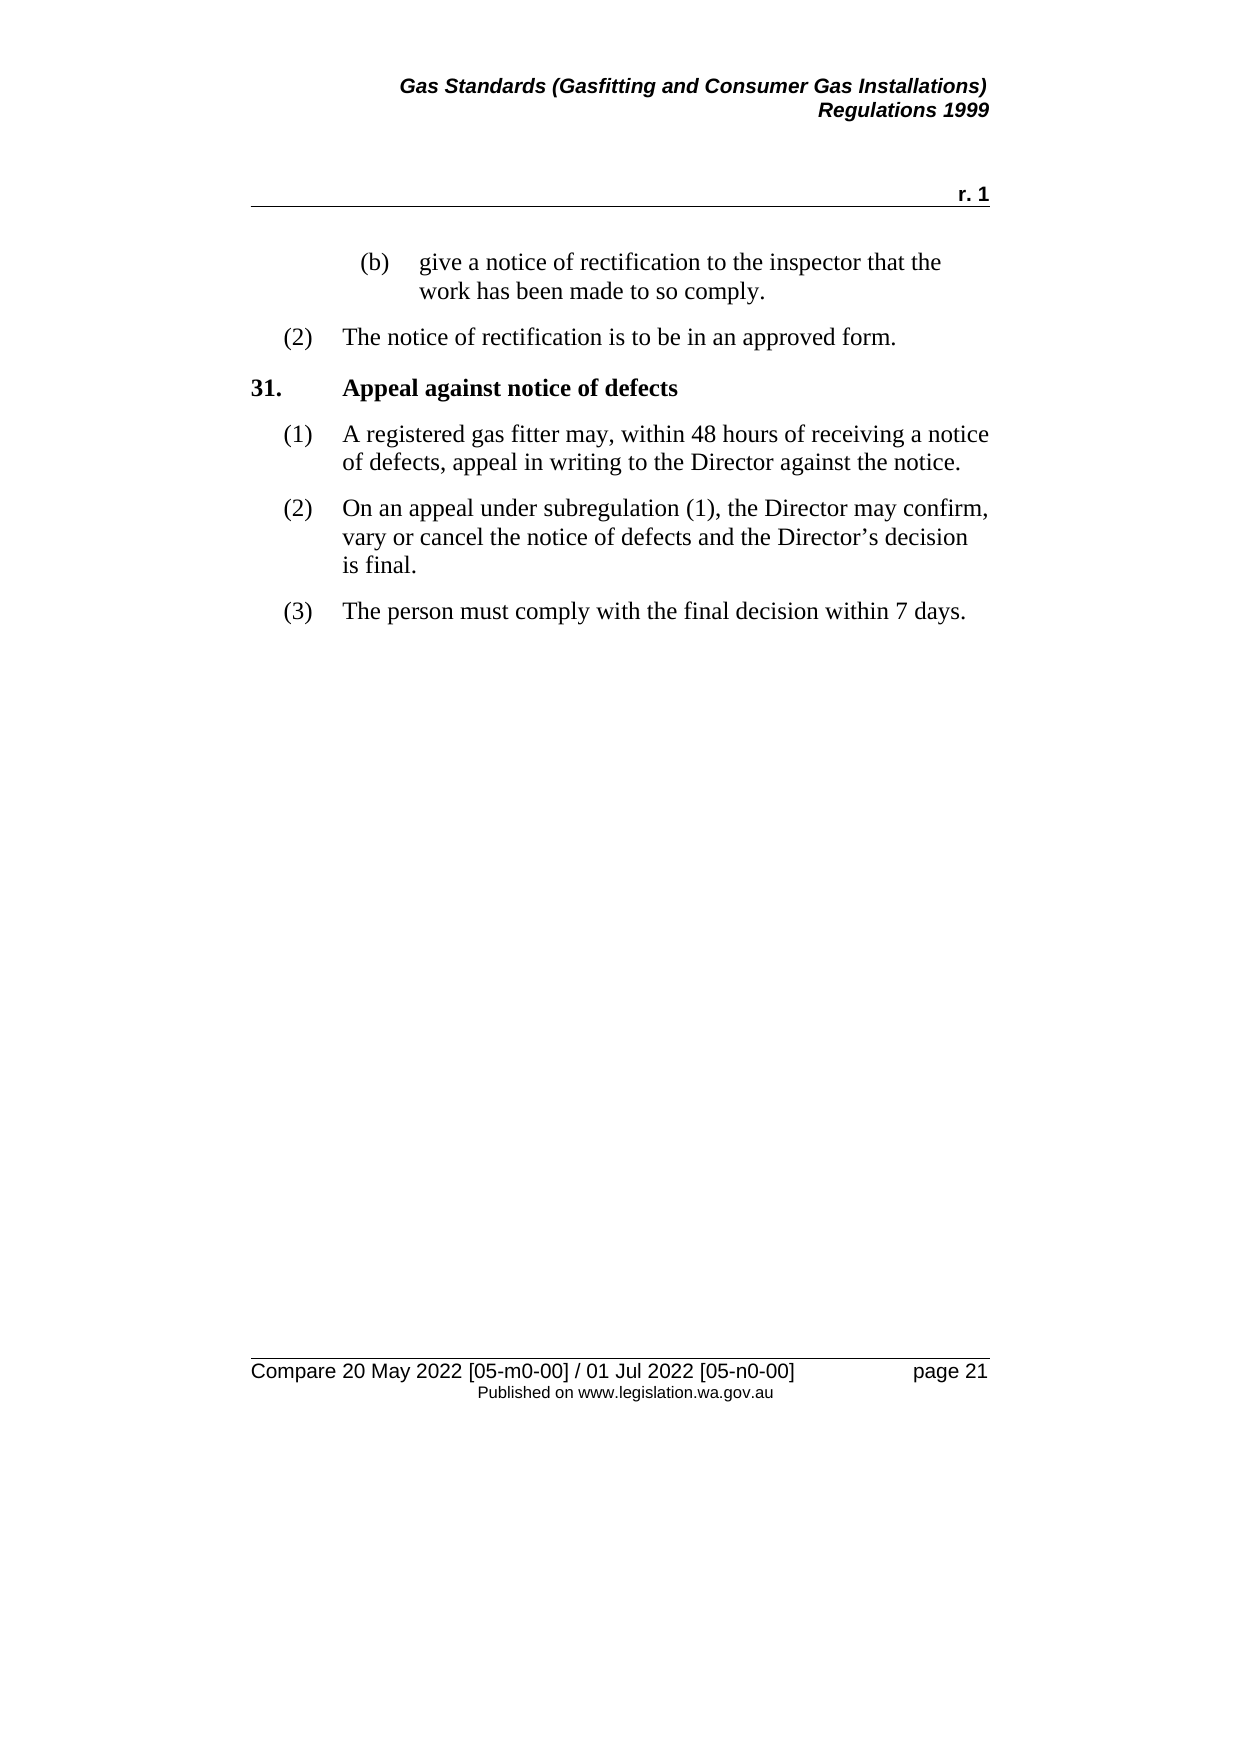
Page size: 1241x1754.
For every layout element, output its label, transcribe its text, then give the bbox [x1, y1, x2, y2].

text (2) The notice of rectification is to be in an approved form. [251, 322, 990, 350]
text (1) A registered gas fitter may, within 48 hours of receiving a notice of defects, appeal in writing to the Director against the notice. [251, 419, 990, 476]
text (2) On an appeal under subregulation (1), the Director may confirm, vary or cancel the notice of defects and the Director’s decision is final. [251, 493, 990, 579]
text (3) The person must comply with the final decision within 7 days. [251, 596, 990, 624]
subtitle 31. Appeal against notice of defects [251, 373, 990, 402]
text (b) give a notice of rectification to the inspector that the work has been made to so comply. [251, 247, 990, 305]
